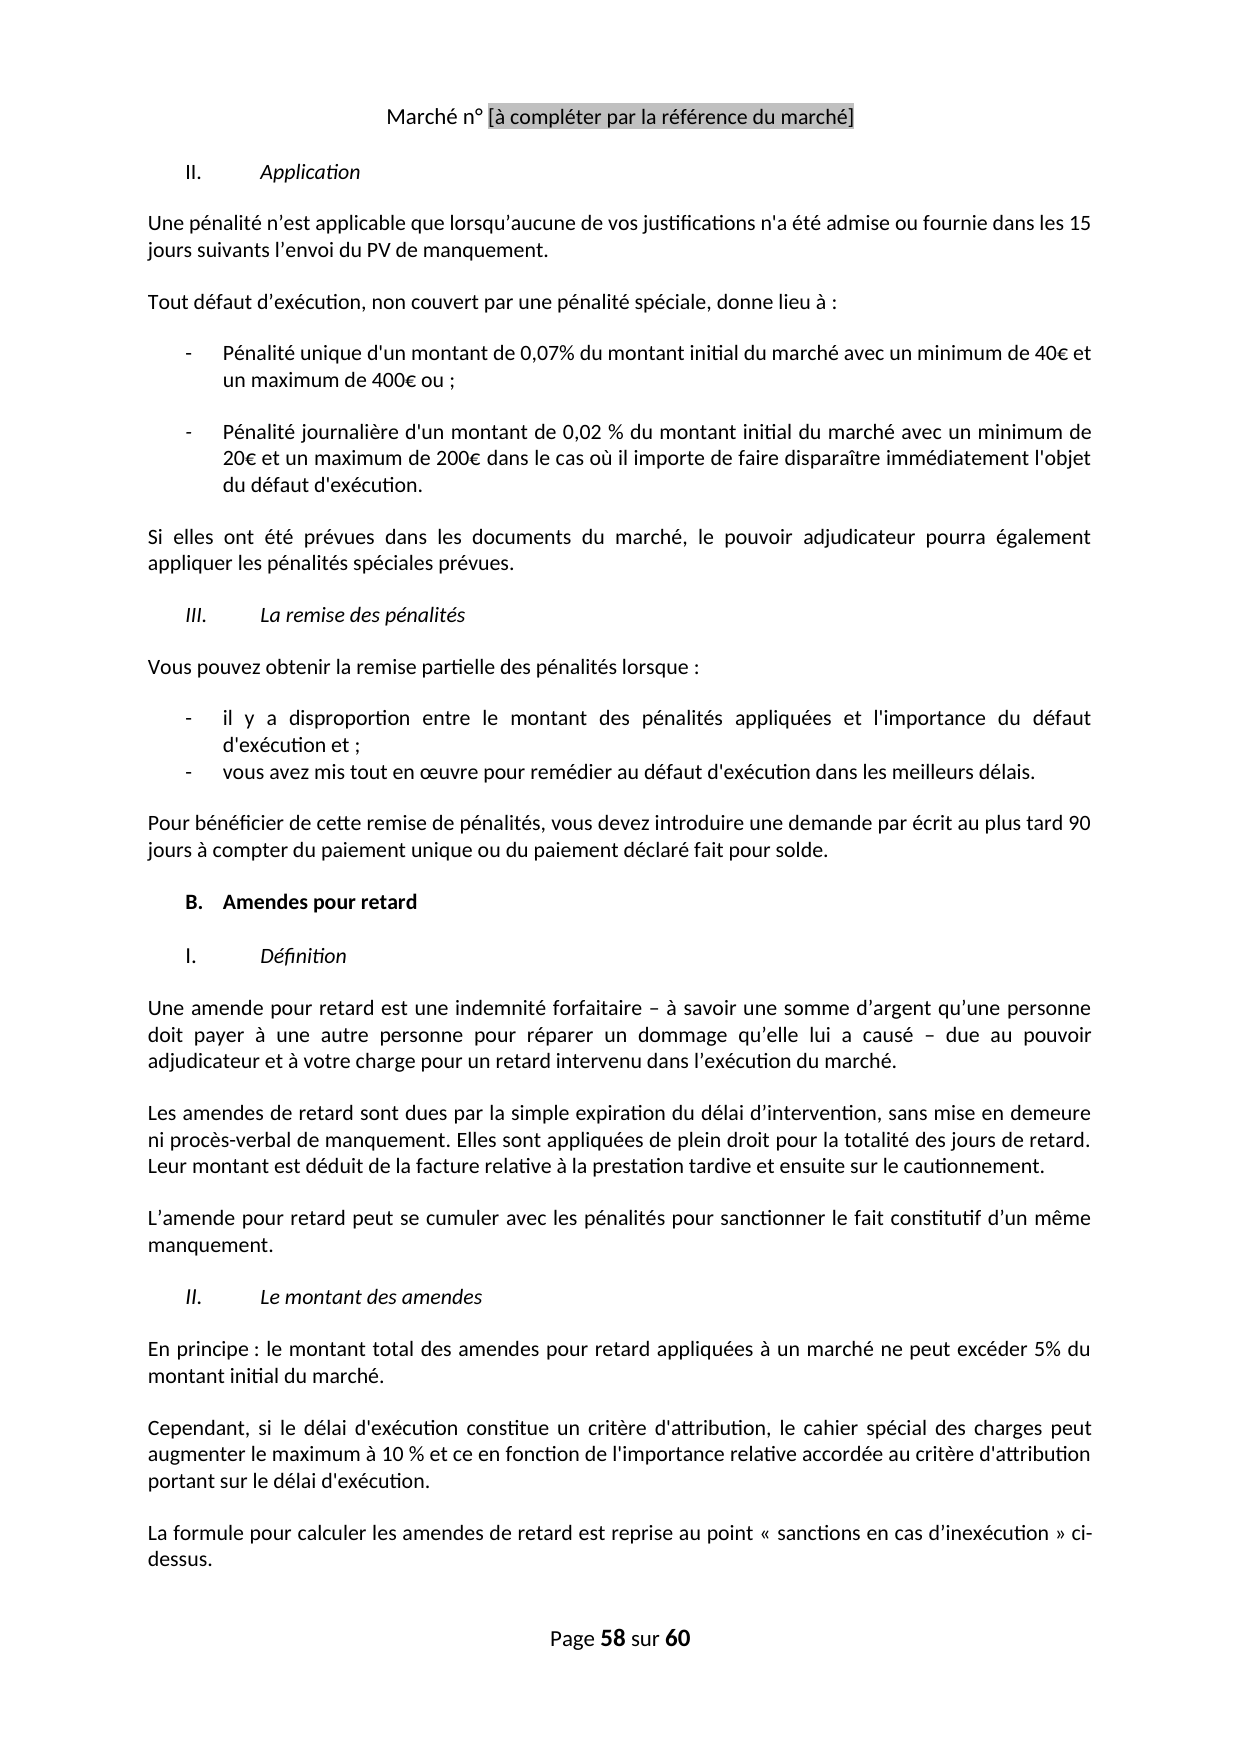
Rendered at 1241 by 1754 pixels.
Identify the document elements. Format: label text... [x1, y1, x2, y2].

text Les amendes de retard sont dues par la simple expiration du délai d’intervention, sans mise en demeure ni procès-verbal de manquement. Elles sont appliquées de plein droit pour la totalité des jours de retard. Leur montant est déduit de la facture relative à la prestation tardive et ensuite sur le cautionnement. [148, 1099, 1093, 1179]
list vous avez mis tout en œuvre pour remédier au défaut d'exécution dans les meilleurs délais. [185, 758, 1093, 784]
text Cependant, si le délai d'exécution constitue un critère d'attribution, le cahier spécial des charges peut augmenter le maximum à 10 % et ce en fonction de l'importance relative accordée au critère d'attribution portant sur le délai d'exécution. [148, 1414, 1093, 1494]
list Application [185, 158, 1093, 184]
text La formule pour calculer les amendes de retard est reprise au point « sanctions en cas d’inexécution » ci-dessus. [148, 1519, 1093, 1572]
text Vous pouvez obtenir la remise partielle des pénalités lorsque : [148, 653, 1093, 679]
list Pénalité journalière d'un montant de 0,02 % du montant initial du marché avec un minimum de 20€ et un maximum de 200€ dans le cas où il importe de faire disparaître immédiatement l'objet du défaut d'exécution. [185, 418, 1093, 498]
list Définition [185, 941, 1093, 969]
text Si elles ont été prévues dans les documents du marché, le pouvoir adjudicateur pourra également appliquer les pénalités spéciales prévues. [148, 523, 1093, 576]
list Le montant des amendes [185, 1282, 1093, 1311]
text Une pénalité n’est applicable que lorsqu’aucune de vos justifications n'a été admise ou fournie dans les 15 jours suivants l’envoi du PV de manquement. [148, 209, 1093, 263]
text Tout défaut d’exécution, non couvert par une pénalité spéciale, donne lieu à : [148, 288, 1093, 314]
list Pénalité unique d'un montant de 0,07% du montant initial du marché avec un minimum de 40€ et un maximum de 400€ ou ; [185, 339, 1093, 393]
text En principe : le montant total des amendes pour retard appliquées à un marché ne peut excéder 5% du montant initial du marché. [148, 1336, 1093, 1389]
text L’amende pour retard peut se cumuler avec les pénalités pour sanctionner le fait constitutif d’un même manquement. [148, 1204, 1093, 1257]
list La remise des pénalités [185, 601, 1093, 628]
text Pour bénéficier de cette remise de pénalités, vous devez introduire une demande par écrit au plus tard 90 jours à compter du paiement unique ou du paiement déclaré fait pour solde. [148, 809, 1093, 863]
list il y a disproportion entre le montant des pénalités appliquées et l'importance du défaut d'exécution et ; [185, 704, 1093, 758]
list Amendes pour retard [185, 888, 1093, 914]
text Une amende pour retard est une indemnité forfaitaire – à savoir une somme d’argent qu’une personne doit payer à une autre personne pour réparer un dommage qu’elle lui a causé – due au pouvoir adjudicateur et à votre charge pour un retard intervenu dans l’exécution du marché. [148, 994, 1093, 1074]
